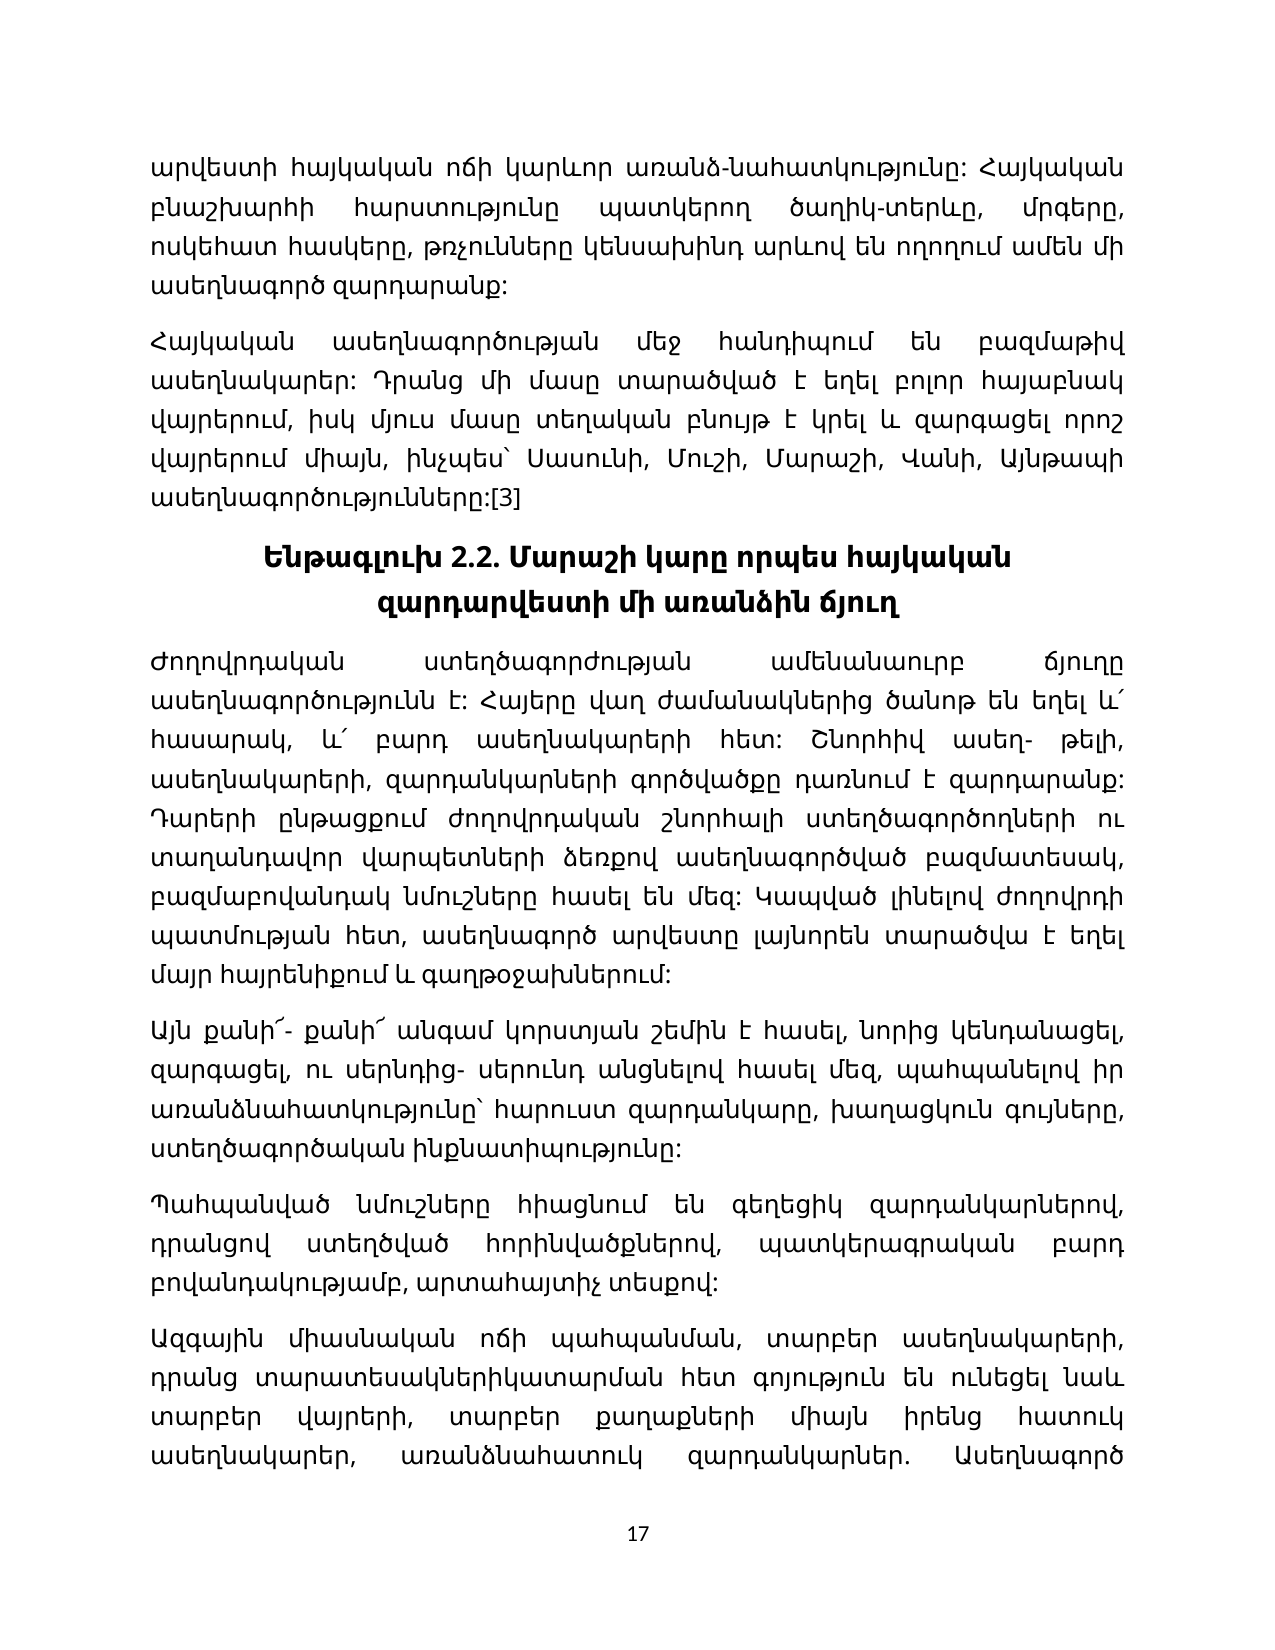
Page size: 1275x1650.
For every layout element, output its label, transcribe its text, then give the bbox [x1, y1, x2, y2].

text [150, 1320, 1125, 1472]
text Ժողովրդական ստեղծագորժության ամենանաուրբ ճյուղը ասեղնագործությունն է: Հայերը վաղ ժամանակներից ծանոթ են եղել և՛ հասարակ, և՛ բարդ ասեղնակարերի հետ: Շնորհիվ ասեղ- թելի, ասեղնակարերի, զարդանկարների գործվածքը դառնում է զարդարանք: Դարերի ընթացքում ժողովրդական շնորհալի ստեղծագործողների ու տաղանդավոր վարպետների ձեռքով ասեղնագործված բազմատեսակ, բազմաբովանդակ նմուշները հասել են մեզ: Կապված լինելով ժողովրդի պատմության հետ, ասեղնագործ արվեստը լայնորեն տարածվա է եղել մայր հայրենիքում և գաղթօջախներում: [150, 644, 1125, 991]
text Ենթագլուխ 2.2. Մարաշի կարը որպես հայկական զարդարվեստի մի առանձին ճյուղ [150, 536, 1125, 621]
text Այն քանի՜- քանի՜ անգամ կորստյան շեմին է հասել, նորից կենդանացել, զարգացել, ու սերնդից- սերունդ անցնելով հասել մեզ, պահպանելով իր առանձնահատկությունը՝ հարուստ զարդանկարը, խաղացկուն գույները, ստեղծագործական ինքնատիպությունը: [150, 1013, 1125, 1164]
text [150, 150, 1125, 302]
text Հայկական ասեղնագործության մեջ հանդիպում են բազմաթիվ ասեղնակարեր: Դրանց մի մասը տարածված է եղել բոլոր հայաբնակ վայրերում, իսկ մյուս մասը տեղական բնույթ է կրել և զարգացել որոշ վայրերում միայն, ինչպես՝ Սասունի, Մուշի, Մարաշի, Վանի, Այնթապի ասեղնագործությունները:[3] [150, 323, 1125, 514]
text Պահպանված նմուշները հիացնում են գեղեցիկ զարդանկարներով, դրանցով ստեղծված հորինվածքներով, պատկերագրական բարդ բովանդակությամբ, արտահայտիչ տեսքով: [150, 1186, 1125, 1299]
